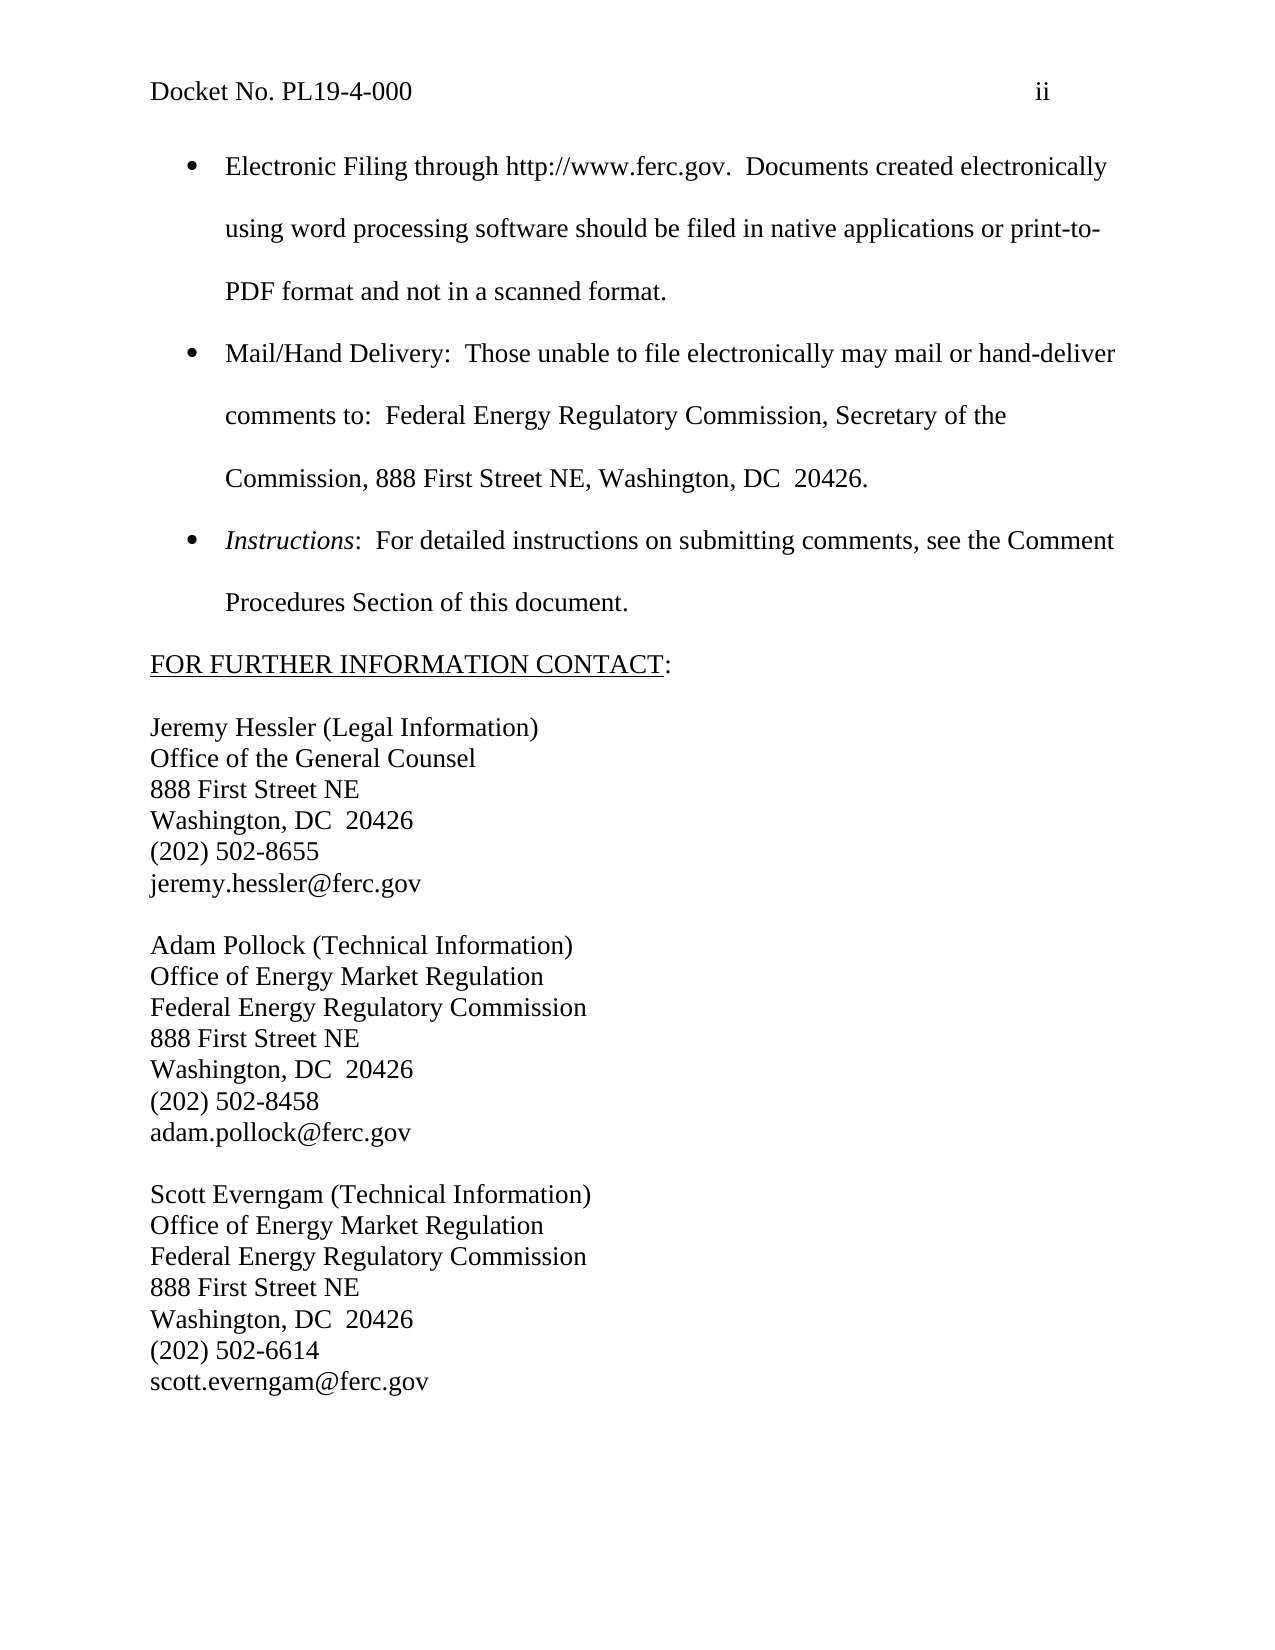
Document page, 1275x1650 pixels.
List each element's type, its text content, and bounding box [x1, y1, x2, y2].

text scott.everngam@ferc.gov [150, 1365, 1125, 1396]
text Office of Energy Market Regulation [150, 1209, 1125, 1240]
list Instructions: For detailed instructions on submitting comments, see the Comment Procedures Section of this document. [187, 524, 1125, 617]
text Scott Everngam (Technical Information) [150, 1178, 1125, 1209]
text FOR FURTHER INFORMATION CONTACT: [150, 649, 1125, 680]
text Washington, DC 20426 [150, 804, 1125, 836]
text Jeremy Hessler (Legal Information) [150, 711, 1125, 742]
text Office of Energy Market Regulation [150, 960, 1125, 991]
list Mail/Hand Delivery: Those unable to file electronically may mail or hand-deliver comments to: Federal Energy Regulatory Commission, Secretary of the Commission, 888 First Street NE, Washington, DC 20426. [187, 337, 1125, 493]
text (202) 502-6614 [150, 1334, 1125, 1365]
text Washington, DC 20426 [150, 1303, 1125, 1334]
text Washington, DC 20426 [150, 1053, 1125, 1085]
text Office of the General Counsel [150, 742, 1125, 773]
text jeremy.hessler@ferc.gov [150, 867, 1125, 898]
text (202) 502-8458 [150, 1085, 1125, 1116]
text adam.pollock@ferc.gov [150, 1116, 1125, 1147]
text (202) 502-8655 [150, 836, 1125, 867]
list Electronic Filing through http://www.ferc.gov. Documents created electronically using word processing software should be filed in native applications or print-to-PDF format and not in a scanned format. [187, 150, 1125, 306]
text Federal Energy Regulatory Commission [150, 991, 1125, 1022]
text Adam Pollock (Technical Information) [150, 929, 1125, 960]
text 888 First Street NE [150, 1272, 1125, 1303]
text Federal Energy Regulatory Commission [150, 1240, 1125, 1272]
text 888 First Street NE [150, 1022, 1125, 1053]
text 888 First Street NE [150, 773, 1125, 804]
